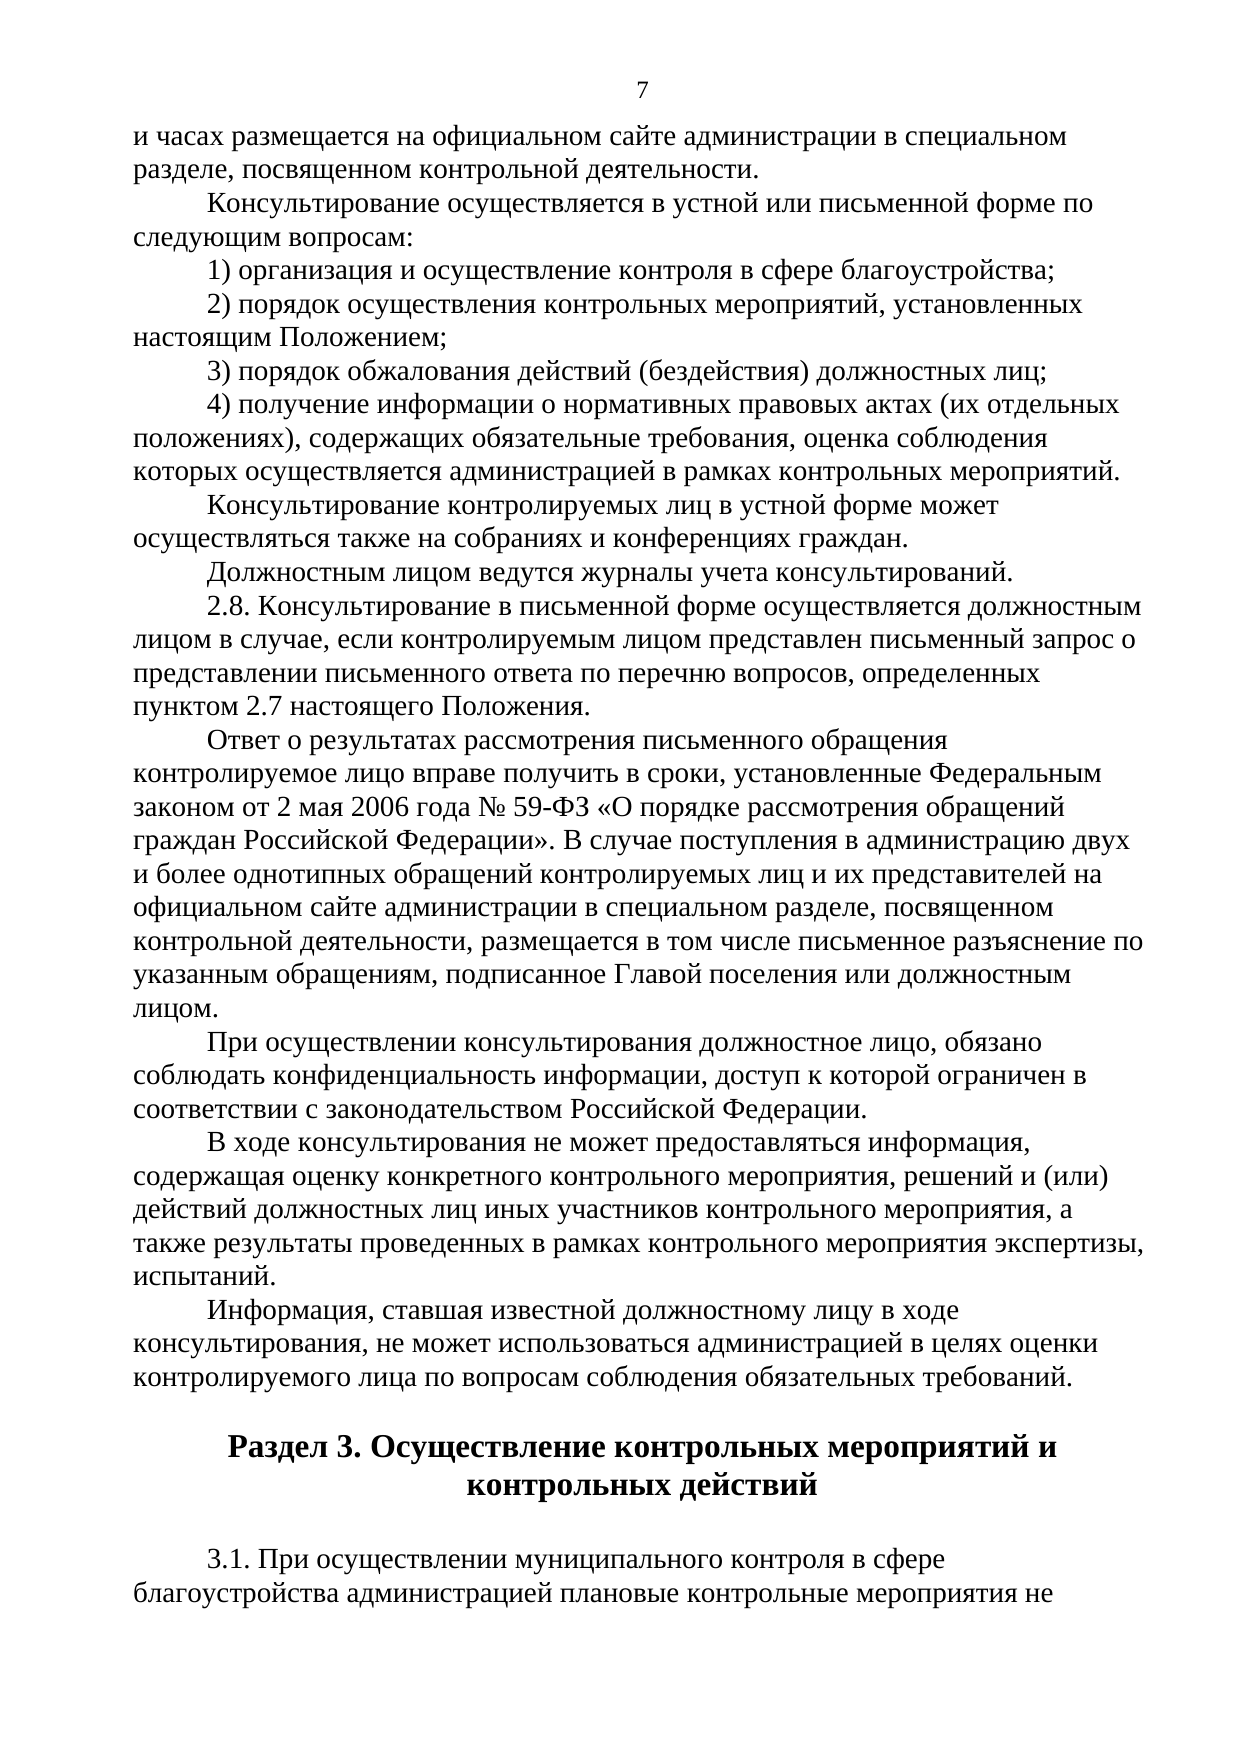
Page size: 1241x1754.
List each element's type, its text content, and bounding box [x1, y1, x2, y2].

text При осуществлении консультирования должностное лицо, обязано соблюдать конфиденциальность информации, доступ к которой ограничен в соответствии с законодательством Российской Федерации. [133, 1024, 1152, 1124]
text Консультирование контролируемых лиц в устной форме может осуществляться также на собраниях и конференциях граждан. [133, 487, 1152, 554]
text 4) получение информации о нормативных правовых актах (их отдельных положениях), содержащих обязательные требования, оценка соблюдения которых осуществляется администрацией в рамках контрольных мероприятий. [133, 386, 1152, 487]
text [133, 1541, 1152, 1608]
text В ходе консультирования не может предоставляться информация, содержащая оценку конкретного контрольного мероприятия, решений и (или) действий должностных лиц иных участников контрольного мероприятия, а также результаты проведенных в рамках контрольного мероприятия экспертизы, испытаний. [133, 1124, 1152, 1292]
text Раздел 3. Осуществление контрольных мероприятий и контрольных действий [133, 1426, 1152, 1503]
text Консультирование осуществляется в устной или письменной форме по следующим вопросам: [133, 185, 1152, 252]
text Информация, ставшая известной должностному лицу в ходе консультирования, не может использоваться администрацией в целях оценки контролируемого лица по вопросам соблюдения обязательных требований. [133, 1292, 1152, 1393]
text 3) порядок обжалования действий (бездействия) должностных лиц; [133, 353, 1152, 386]
text Ответ о результатах рассмотрения письменного обращения контролируемое лицо вправе получить в сроки, установленные Федеральным законом от 2 мая 2006 года № 59-ФЗ «О порядке рассмотрения обращений граждан Российской Федерации». В случае поступления в администрацию двух и более однотипных обращений контролируемых лиц и их представителей на официальном сайте администрации в специальном разделе, посвященном контрольной деятельности, размещается в том числе письменное разъяснение по указанным обращениям, подписанное Главой поселения или должностным лицом. [133, 722, 1152, 1024]
text 2.8. Консультирование в письменной форме осуществляется должностным лицом в случае, если контролируемым лицом представлен письменный запрос о представлении письменного ответа по перечню вопросов, определенных пунктом 2.7 настоящего Положения. [133, 588, 1152, 722]
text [133, 118, 1152, 185]
text 2) порядок осуществления контрольных мероприятий, установленных настоящим Положением; [133, 286, 1152, 353]
text Должностным лицом ведутся журналы учета консультирований. [133, 554, 1152, 588]
text 1) организация и осуществление контроля в сфере благоустройства; [133, 252, 1152, 286]
